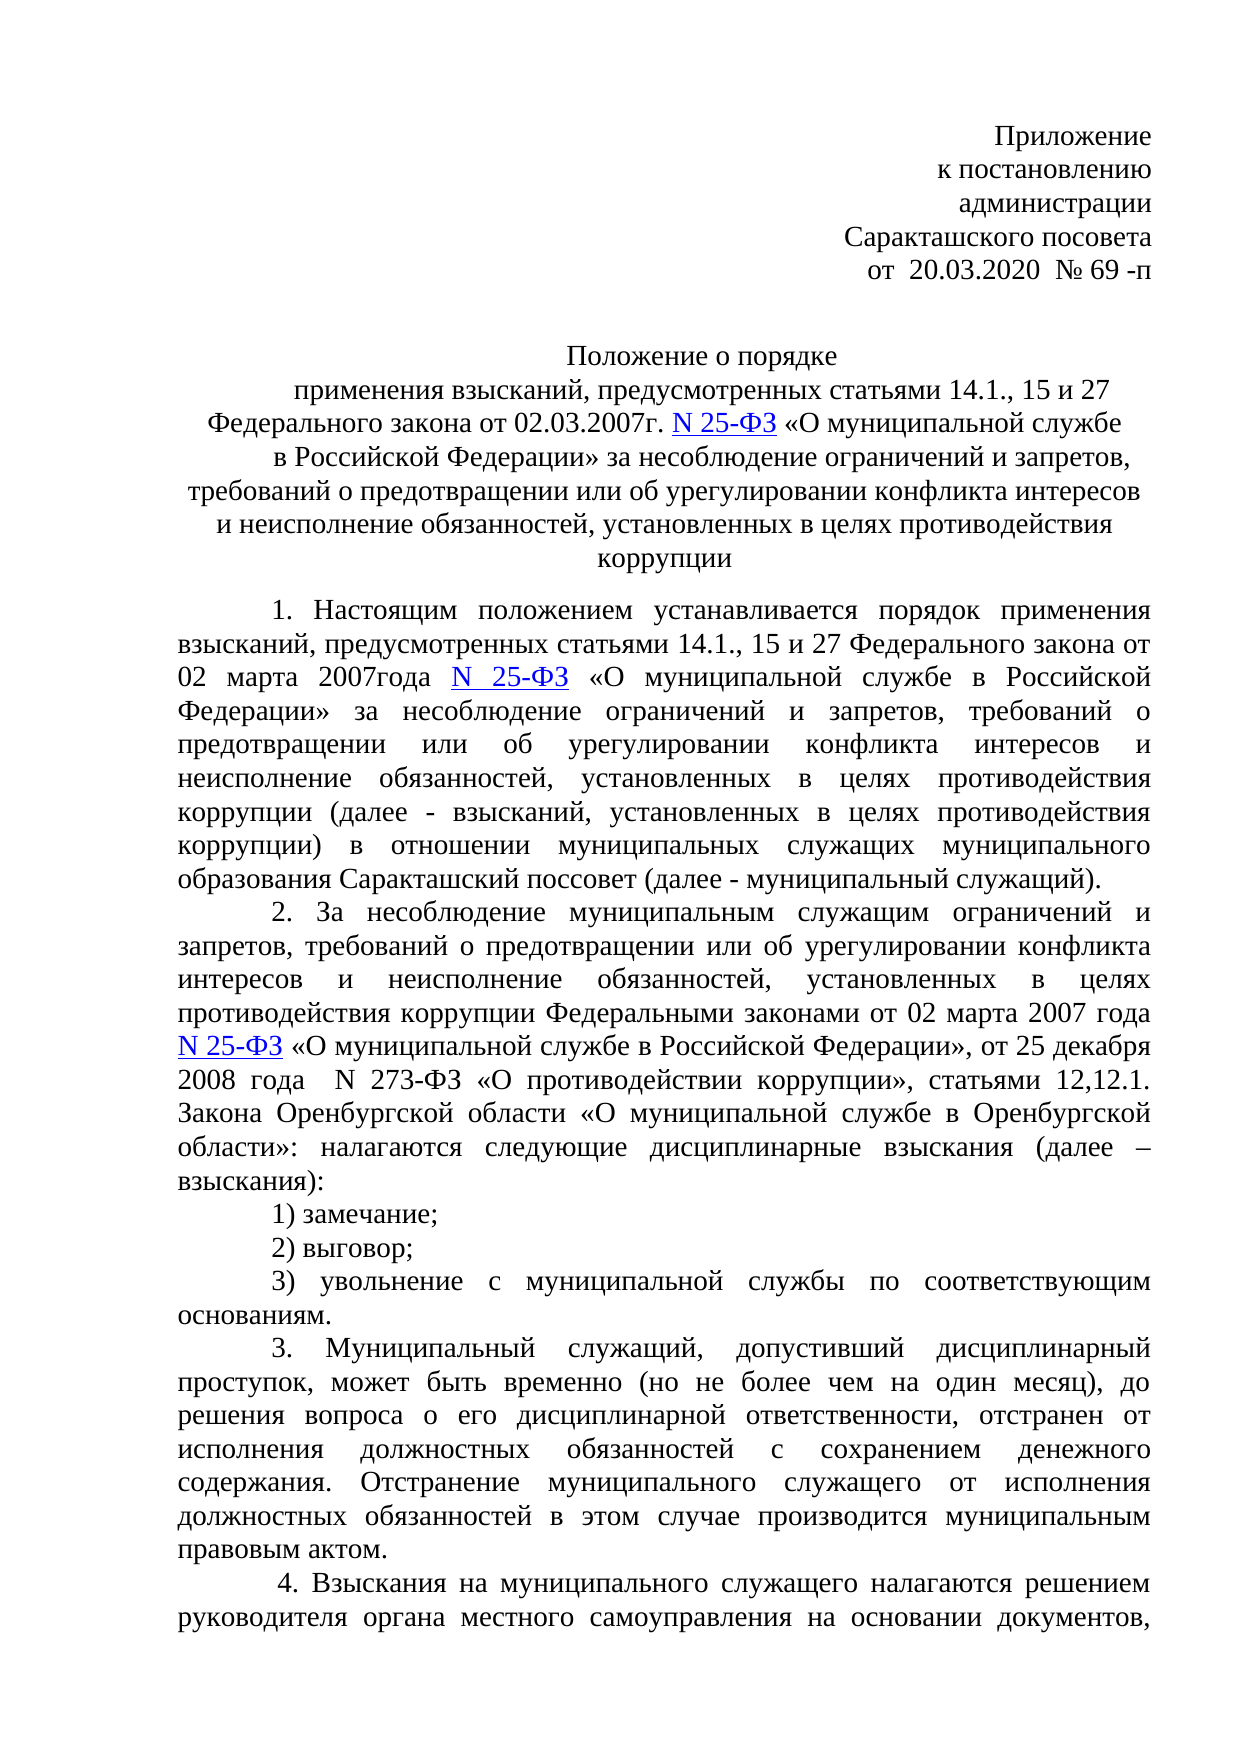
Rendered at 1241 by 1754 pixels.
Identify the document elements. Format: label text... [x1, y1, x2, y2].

text к постановлению [177, 152, 1152, 185]
text 3) увольнение с муниципальной службы по соответствующим основаниям. [177, 1263, 1152, 1330]
text 1. Настоящим положением устанавливается порядок применения взысканий, предусмотренных статьями 14.1., 15 и 27 Федерального закона от 02 марта 2007года N 25-ФЗ «О муниципальной службе в Российской Федерации» за несоблюдение ограничений и запретов, требований о предотвращении или об урегулировании конфликта интересов и неисполнение обязанностей, установленных в целях противодействия коррупции (далее - взысканий, установленных в целях противодействия коррупции) в отношении муниципальных служащих муниципального образования Саракташский поссовет (далее - муниципальный служащий). [177, 592, 1152, 894]
text 1) замечание; [177, 1196, 1152, 1230]
text 2) выговор; [177, 1230, 1152, 1263]
text применения взысканий, предусмотренных статьями 14.1., 15 и 27 Федерального закона от 02.03.2007г. N 25-ФЗ «О муниципальной службе [177, 372, 1152, 439]
text от 20.03.2020 № 69 -п [177, 252, 1152, 286]
text Саракташского посовета [177, 219, 1152, 252]
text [177, 1565, 1152, 1632]
text 3. Муниципальный служащий, допустивший дисциплинарный проступок, может быть временно (но не более чем на один месяц), до решения вопроса о его дисциплинарной ответственности, отстранен от исполнения должностных обязанностей с сохранением денежного содержания. Отстранение муниципального служащего от исполнения должностных обязанностей в этом случае производится муниципальным правовым актом. [177, 1330, 1152, 1565]
text Приложение [177, 118, 1152, 152]
text 2. За несоблюдение муниципальным служащим ограничений и запретов, требований о предотвращении или об урегулировании конфликта интересов и неисполнение обязанностей, установленных в целях противодействия коррупции Федеральными законами от 02 марта 2007 года N 25-ФЗ «О муниципальной службе в Российской Федерации», от 25 декабря 2008 года N 273-ФЗ «О противодействии коррупции», статьями 12,12.1. Закона Оренбургской области «О муниципальной службе в Оренбургской области»: налагаются следующие дисциплинарные взыскания (далее – взыскания): [177, 894, 1152, 1196]
text в Российской Федерации» за несоблюдение ограничений и запретов, требований о предотвращении или об урегулировании конфликта интересов и неисполнение обязанностей, установленных в целях противодействия коррупции [177, 439, 1152, 573]
text администрации [177, 185, 1152, 219]
text Положение о порядке [177, 338, 1152, 372]
